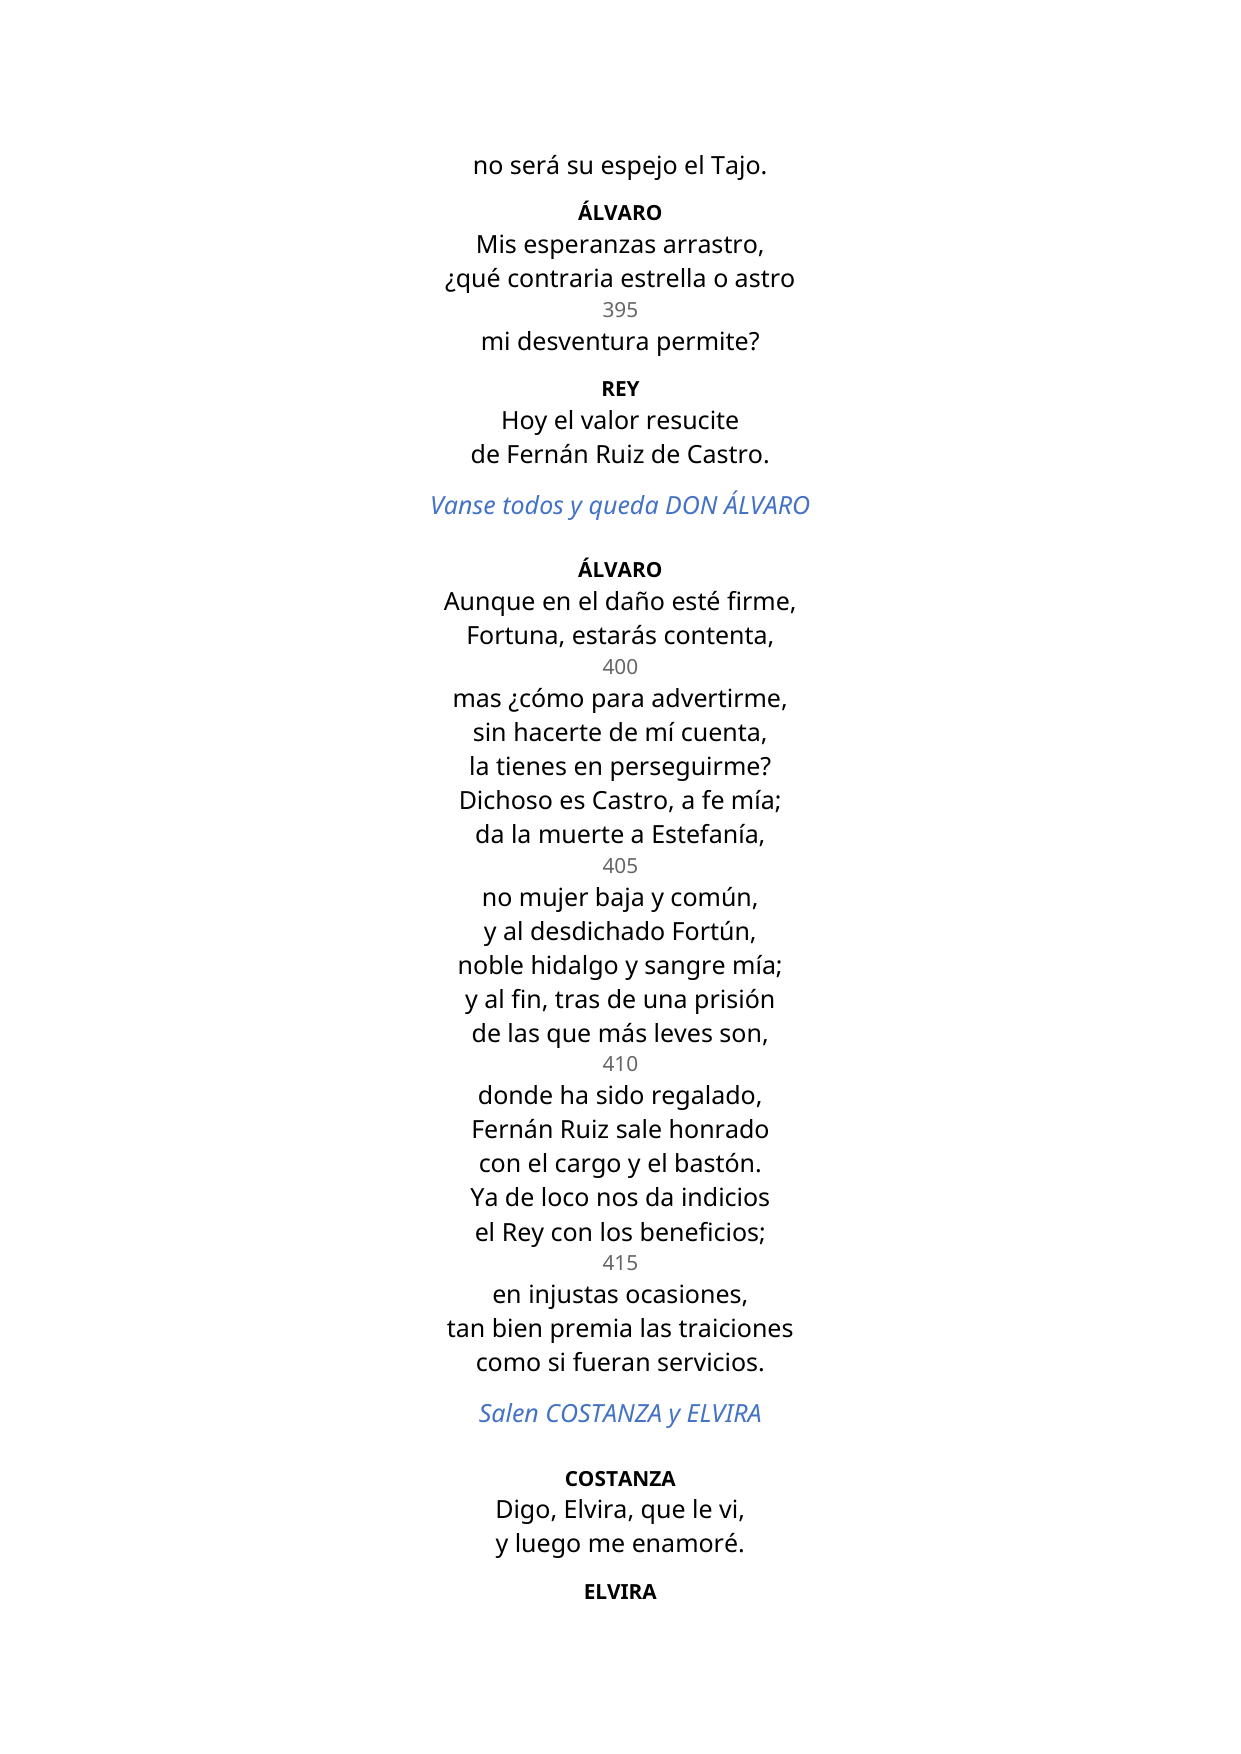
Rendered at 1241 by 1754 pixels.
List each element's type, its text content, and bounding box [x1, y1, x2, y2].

text no será su espejo el Tajo. [177, 148, 1063, 182]
text tan bien premia las traiciones [177, 1311, 1063, 1345]
text de Fernán Ruiz de Castro. [177, 437, 1063, 471]
text 410 [177, 1049, 1063, 1078]
text no mujer baja y común, [177, 879, 1063, 913]
text noble hidalgo y sangre mía; [177, 947, 1063, 981]
text el Rey con los beneficios; [177, 1214, 1063, 1248]
text Mis esperanzas arrastro, [177, 227, 1063, 261]
text Fernán Ruiz sale honrado [177, 1112, 1063, 1146]
text 415 [177, 1248, 1063, 1277]
text ELVIRA [177, 1577, 1063, 1605]
text sin hacerte de mí cuenta, [177, 714, 1063, 748]
text da la muerte a Estefanía, [177, 817, 1063, 851]
text Fortuna, estarás contenta, [177, 618, 1063, 652]
text Salen COSTANZA y ELVIRA [177, 1396, 1063, 1429]
text y al fin, tras de una prisión [177, 981, 1063, 1015]
text Ya de loco nos da indicios [177, 1180, 1063, 1214]
text REY [177, 374, 1063, 402]
text ÁLVARO [177, 555, 1063, 584]
text en injustas ocasiones, [177, 1277, 1063, 1311]
text ÁLVARO [177, 198, 1063, 227]
text 405 [177, 851, 1063, 879]
text Digo, Elvira, que le vi, [177, 1492, 1063, 1526]
text mas ¿cómo para advertirme, [177, 680, 1063, 714]
text COSTANZA [177, 1464, 1063, 1492]
text la tienes en perseguirme? [177, 748, 1063, 783]
text y luego me enamoré. [177, 1526, 1063, 1560]
text donde ha sido regalado, [177, 1078, 1063, 1112]
text 400 [177, 652, 1063, 680]
text Dichoso es Castro, a fe mía; [177, 783, 1063, 817]
text como si fueran servicios. [177, 1345, 1063, 1379]
text de las que más leves son, [177, 1015, 1063, 1049]
text Aunque en el daño esté firme, [177, 584, 1063, 618]
text Vanse todos y queda DON ÁLVARO [177, 487, 1063, 521]
text con el cargo y el bastón. [177, 1146, 1063, 1180]
text mi desventura permite? [177, 323, 1063, 357]
text 395 [177, 295, 1063, 323]
text y al desdichado Fortún, [177, 913, 1063, 947]
text Hoy el valor resucite [177, 402, 1063, 437]
text ¿qué contraria estrella o astro [177, 261, 1063, 295]
